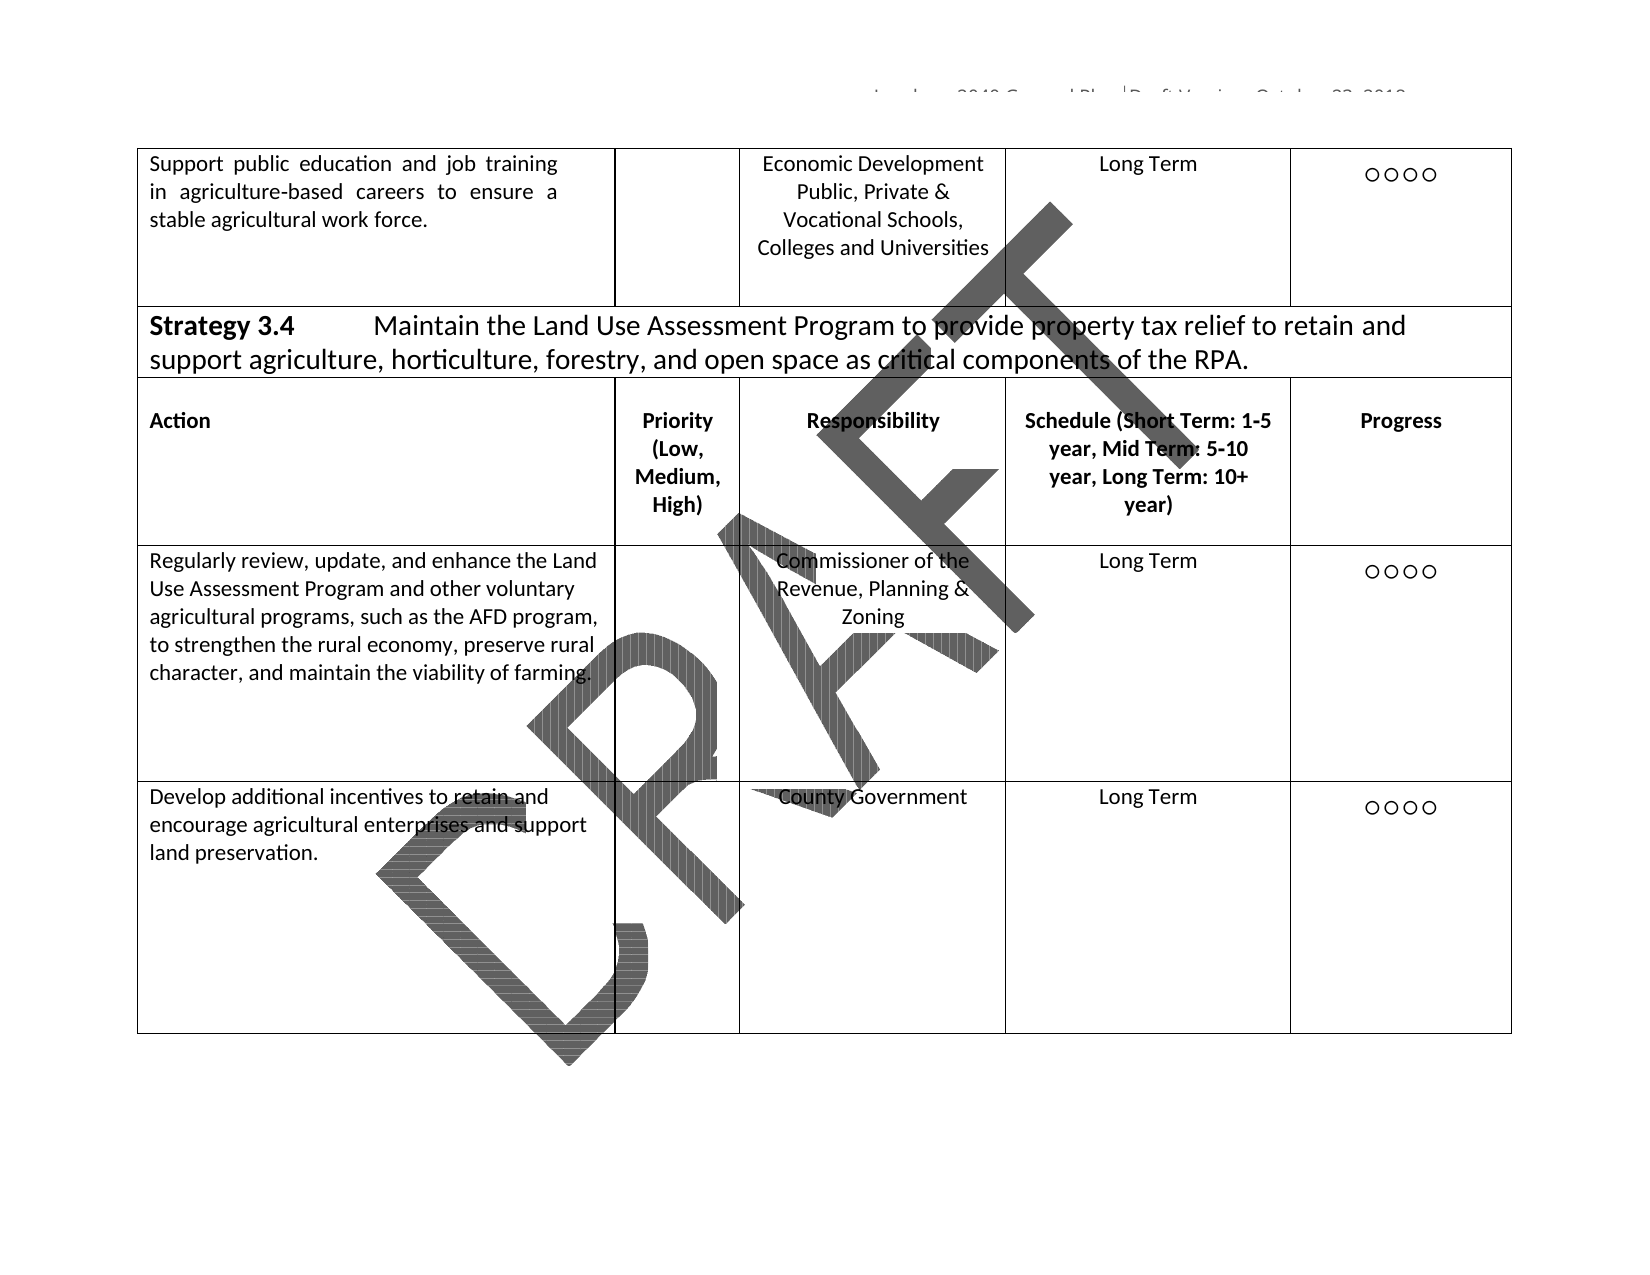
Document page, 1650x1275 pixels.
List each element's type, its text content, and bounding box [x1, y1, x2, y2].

table_cell [616, 782, 739, 1033]
table_cell Priority (Low, Medium, High) [616, 378, 739, 545]
table_header [616, 149, 739, 306]
table_header ￮￮￮￮ [1291, 149, 1511, 306]
table_cell County Government [740, 782, 1005, 1033]
table_cell Action [138, 378, 614, 545]
table_cell ￮￮￮￮ [1291, 782, 1511, 1033]
table_cell Commissioner of the Revenue, Planning & Zoning [740, 546, 1005, 781]
picture [375, 1034, 649, 1066]
table_cell Long Term [1006, 782, 1290, 1033]
table_header Economic Development Public, Private & Vocational Schools, Colleges and Universities [740, 149, 1005, 306]
table_cell Schedule (Short Term: 1‐5 year, Mid Term: 5‐10 year, Long Term: 10+ year) [1006, 378, 1290, 545]
table_header Long Term [1006, 149, 1290, 306]
table_cell Strategy 3.4 Maintain the Land Use Assessment Program to provide property tax relief to retain and support agriculture, horticulture, forestry, and open space as critical components of the RPA. [138, 307, 1511, 377]
table_cell ￮￮￮￮ [1291, 546, 1511, 781]
table_cell Responsibility [740, 378, 1005, 545]
table_cell Develop additional incentives to retain and encourage agricultural enterprises and support land preservation. [138, 782, 614, 1033]
table_cell Regularly review, update, and enhance the Land Use Assessment Program and other voluntary agricultural programs, such as the AFD program, to strengthen the rural economy, preserve rural character, and maintain the viability of farming. [138, 546, 614, 781]
table_cell [616, 546, 739, 781]
table_cell Long Term [1006, 546, 1290, 781]
table_header Support public education and job training in agriculture‐based careers to ensure a stable agricultural work force. [138, 149, 614, 306]
table_cell Progress [1291, 378, 1511, 545]
